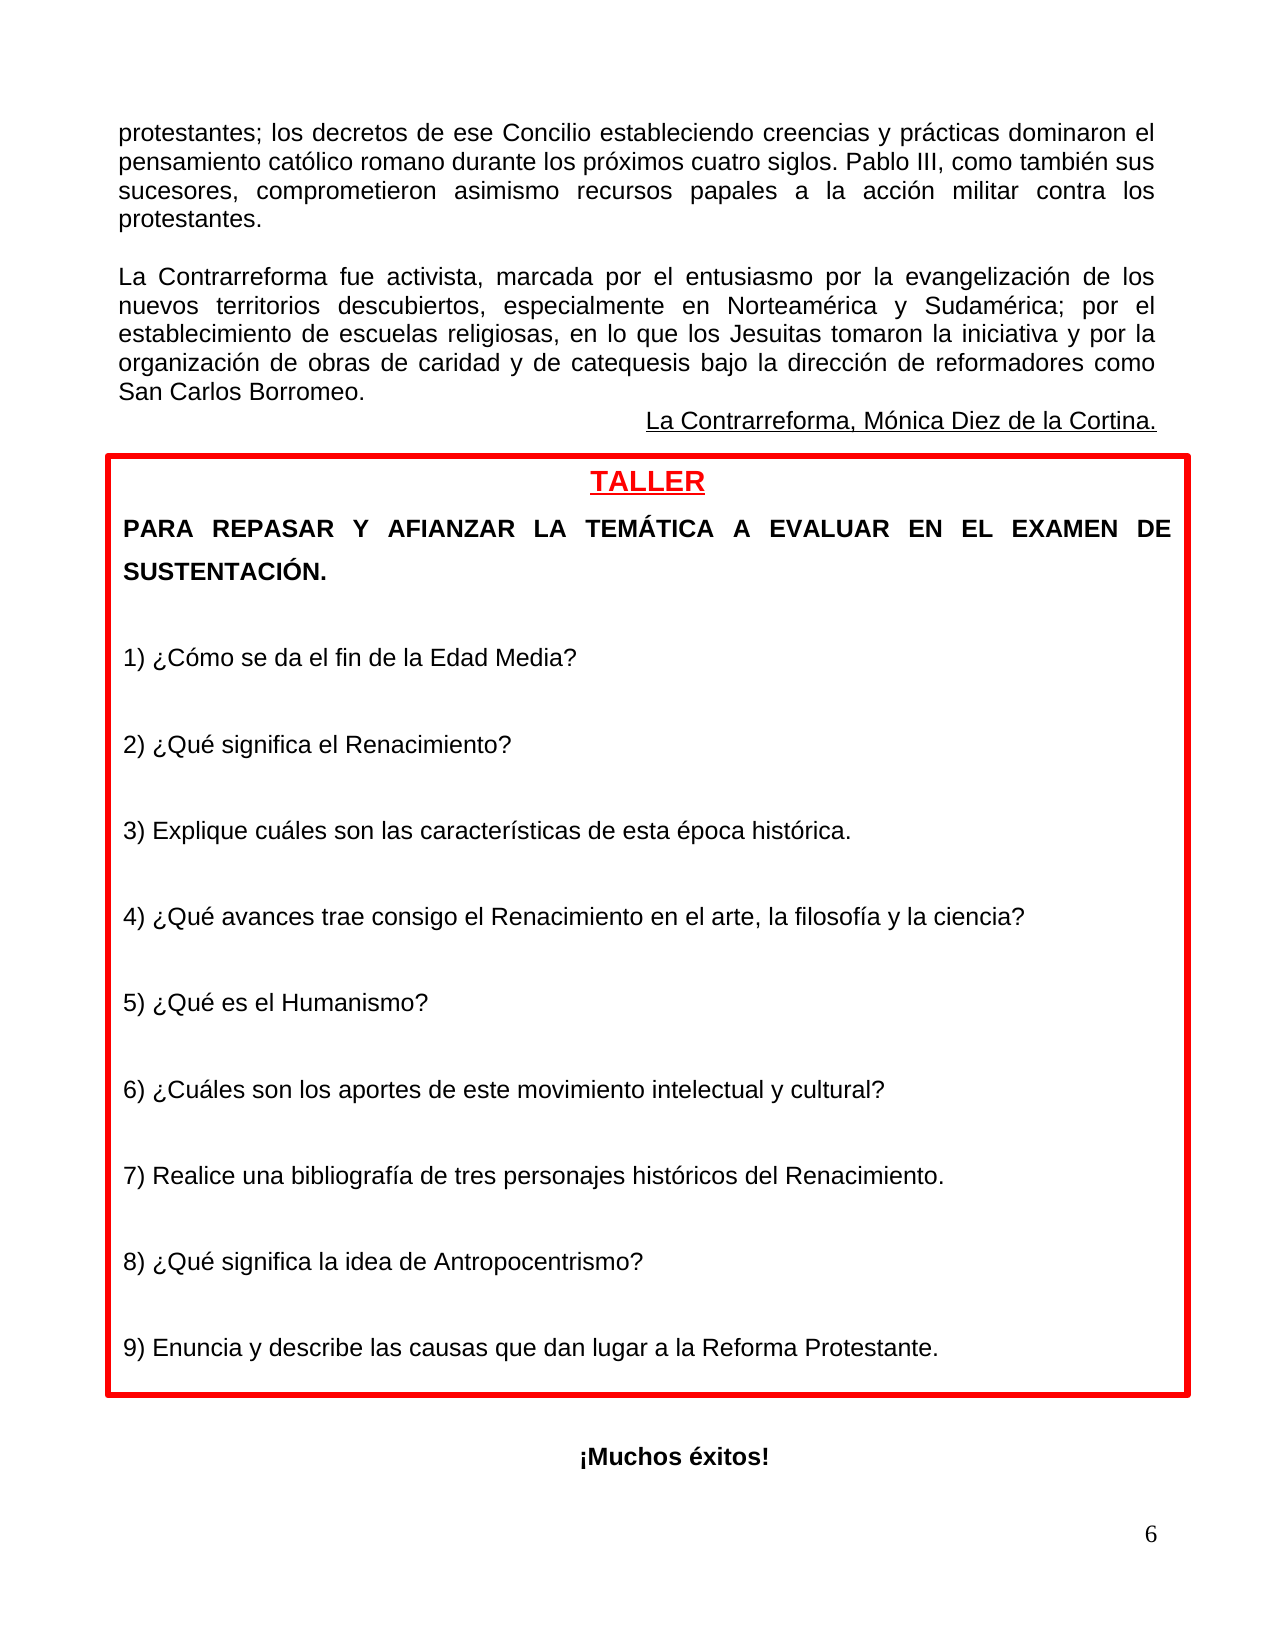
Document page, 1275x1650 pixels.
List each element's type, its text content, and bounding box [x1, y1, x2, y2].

text La Contrarreforma fue activista, marcada por el entusiasmo por la evangelización de los nuevos territorios descubiertos, especialmente en Norteamérica y Sudamérica; por el establecimiento de escuelas religiosas, en lo que los Jesuitas tomaron la iniciativa y por la organización de obras de caridad y de catequesis bajo la dirección de reformadores como San Carlos Borromeo. [118, 262, 1157, 406]
text ¡Muchos éxitos! [192, 1442, 1157, 1471]
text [118, 118, 1157, 233]
text La Contrarreforma, Mónica Diez de la Cortina. [118, 406, 1157, 434]
